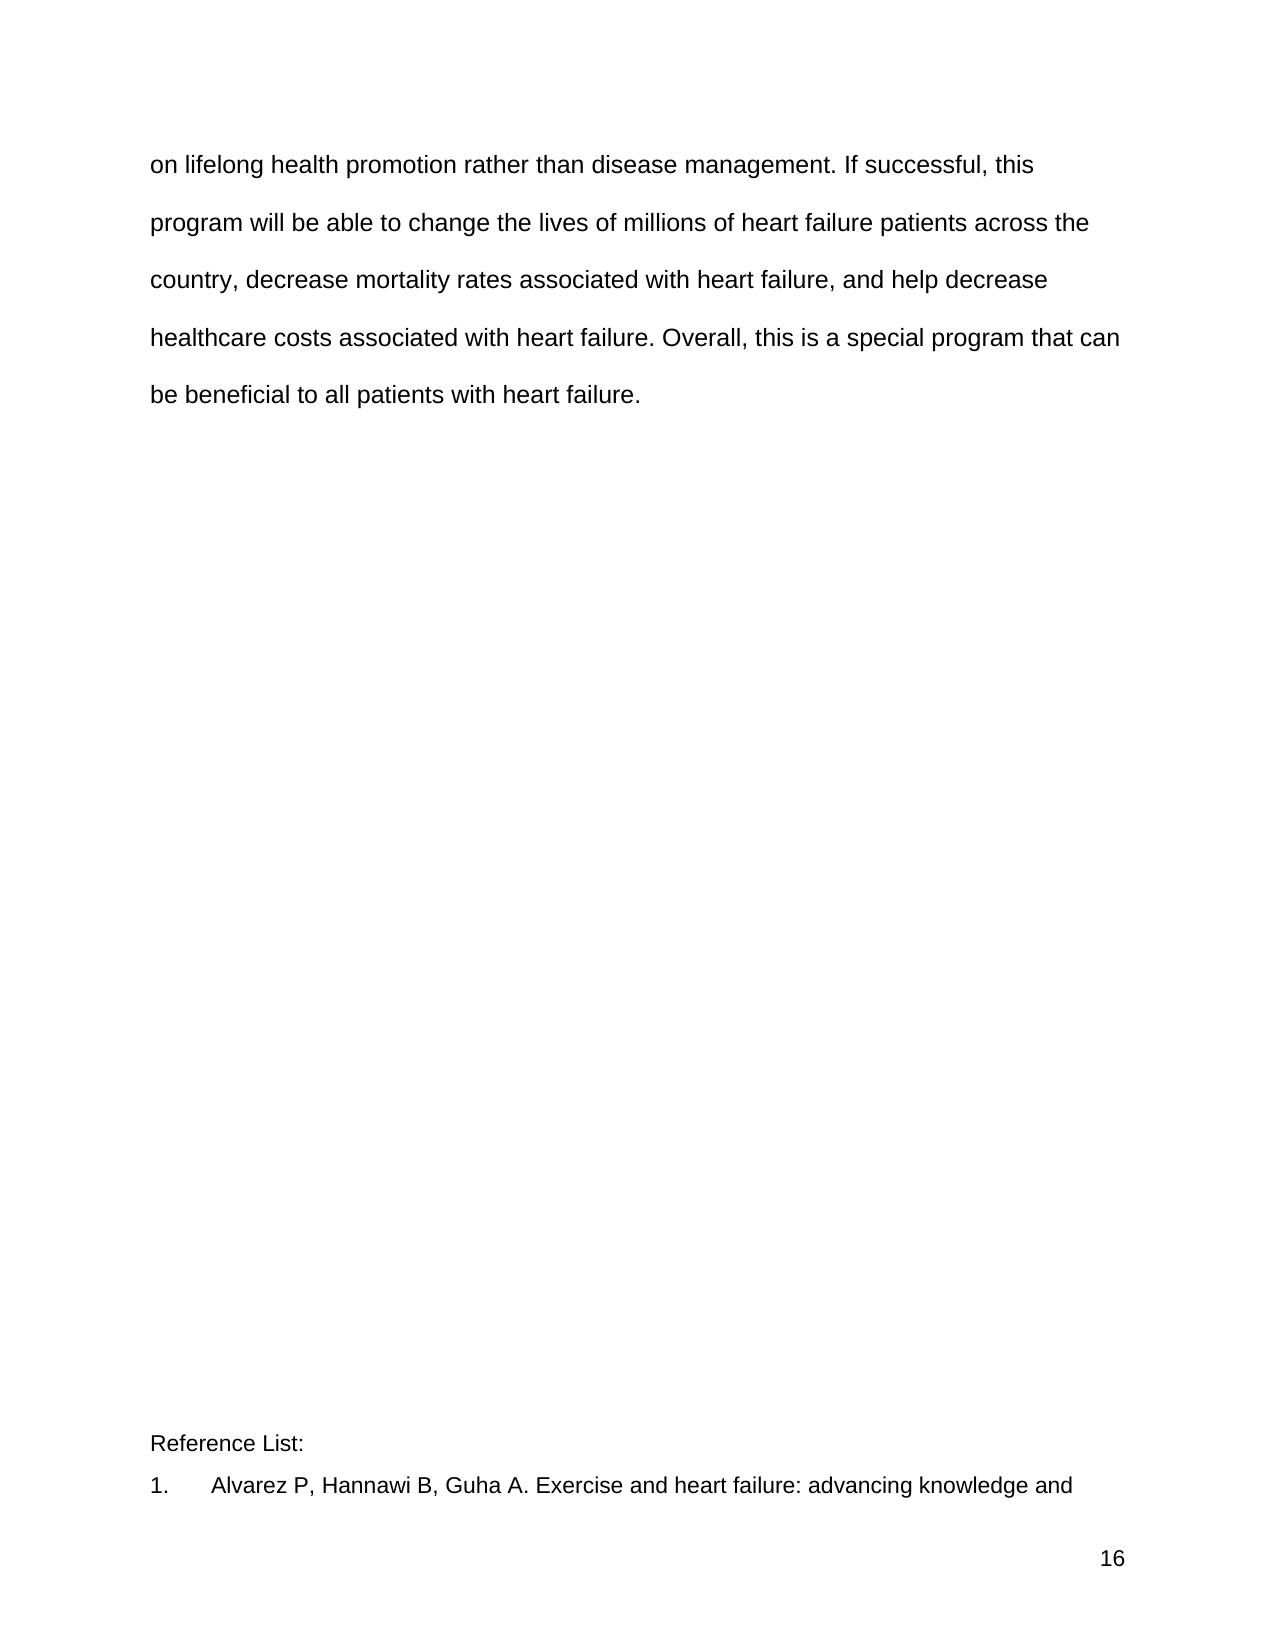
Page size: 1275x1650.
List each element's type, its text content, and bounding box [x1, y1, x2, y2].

text Reference List: [150, 1430, 1125, 1457]
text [150, 150, 1125, 409]
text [150, 1472, 1125, 1498]
